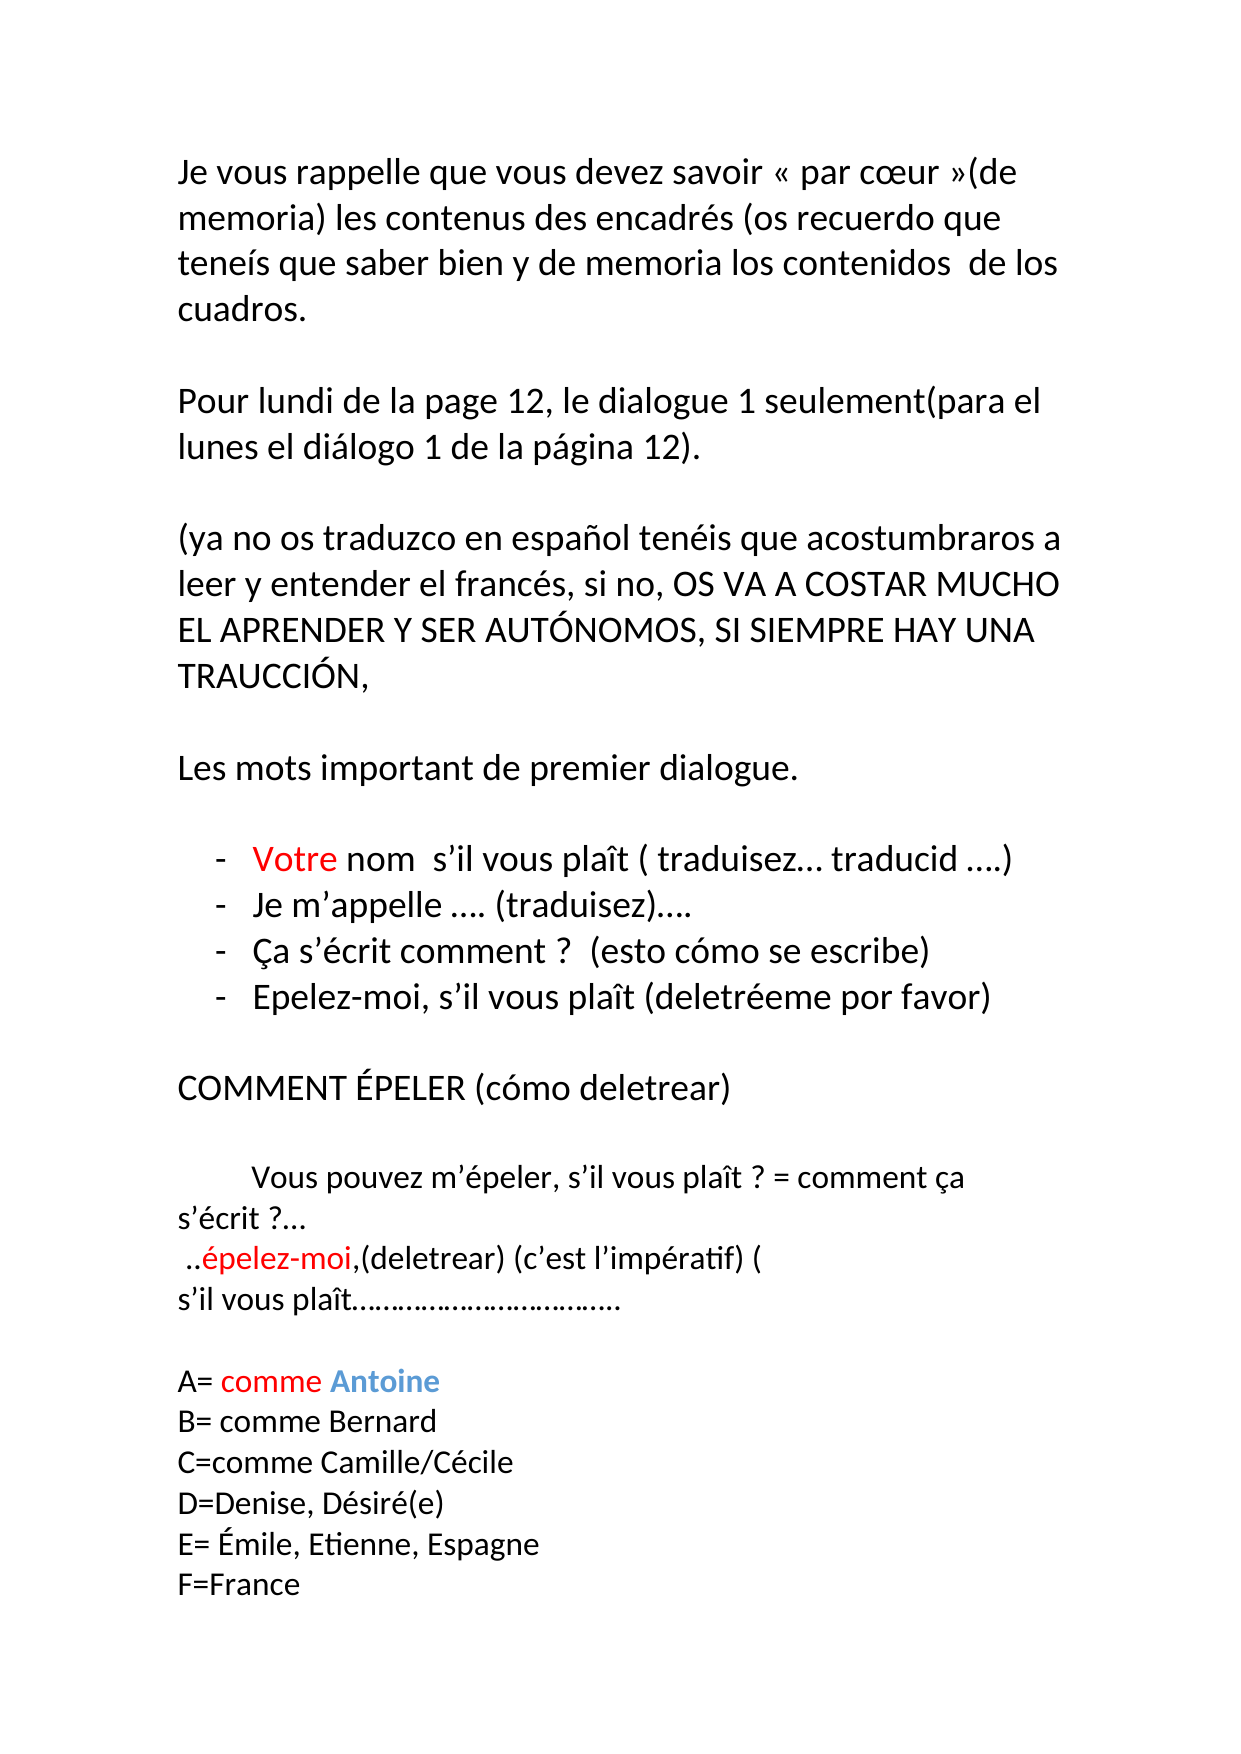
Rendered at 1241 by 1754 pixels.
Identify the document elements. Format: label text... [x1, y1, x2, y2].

text B= comme Bernard [177, 1400, 1063, 1441]
text ..épelez-moi,(deletrear) (c’est l’impératif) ( [177, 1237, 1063, 1278]
text Les mots important de premier dialogue. [177, 743, 1063, 789]
list Epelez-moi, s’il vous plaît (deletréeme por favor) [215, 973, 1063, 1018]
text Vous pouvez m’épeler, s’il vous plaît ? = comment ça s’écrit ?… [177, 1156, 1063, 1237]
list Ça s’écrit comment ? (esto cómo se escribe) [215, 927, 1063, 973]
text E= Émile, Etienne, Espagne [177, 1522, 1063, 1563]
list Je m’appelle …. (traduisez)…. [215, 881, 1063, 927]
text A= comme Antoine [177, 1359, 1063, 1400]
text s’il vous plaît…………………………….. [177, 1278, 1063, 1319]
list Votre nom s’il vous plaît ( traduisez… traducid ….) [215, 835, 1063, 881]
text Je vous rappelle que vous devez savoir « par cœur »(de memoria) les contenus des encadrés (os recuerdo que teneís que saber bien y de memoria los contenidos de los cuadros. [177, 148, 1063, 331]
text COMMENT ÉPELER (cómo deletrear) [177, 1064, 1063, 1110]
text (ya no os traduzco en español tenéis que acostumbraros a leer y entender el francés, si no, OS VA A COSTAR MUCHO EL APRENDER Y SER AUTÓNOMOS, SI SIEMPRE HAY UNA TRAUCCIÓN, [177, 514, 1063, 698]
text C=comme Camille/Cécile [177, 1441, 1063, 1482]
text Pour lundi de la page 12, le dialogue 1 seulement(para el lunes el diálogo 1 de la página 12). [177, 377, 1063, 468]
text F=France [177, 1563, 1063, 1604]
text D=Denise, Désiré(e) [177, 1482, 1063, 1522]
